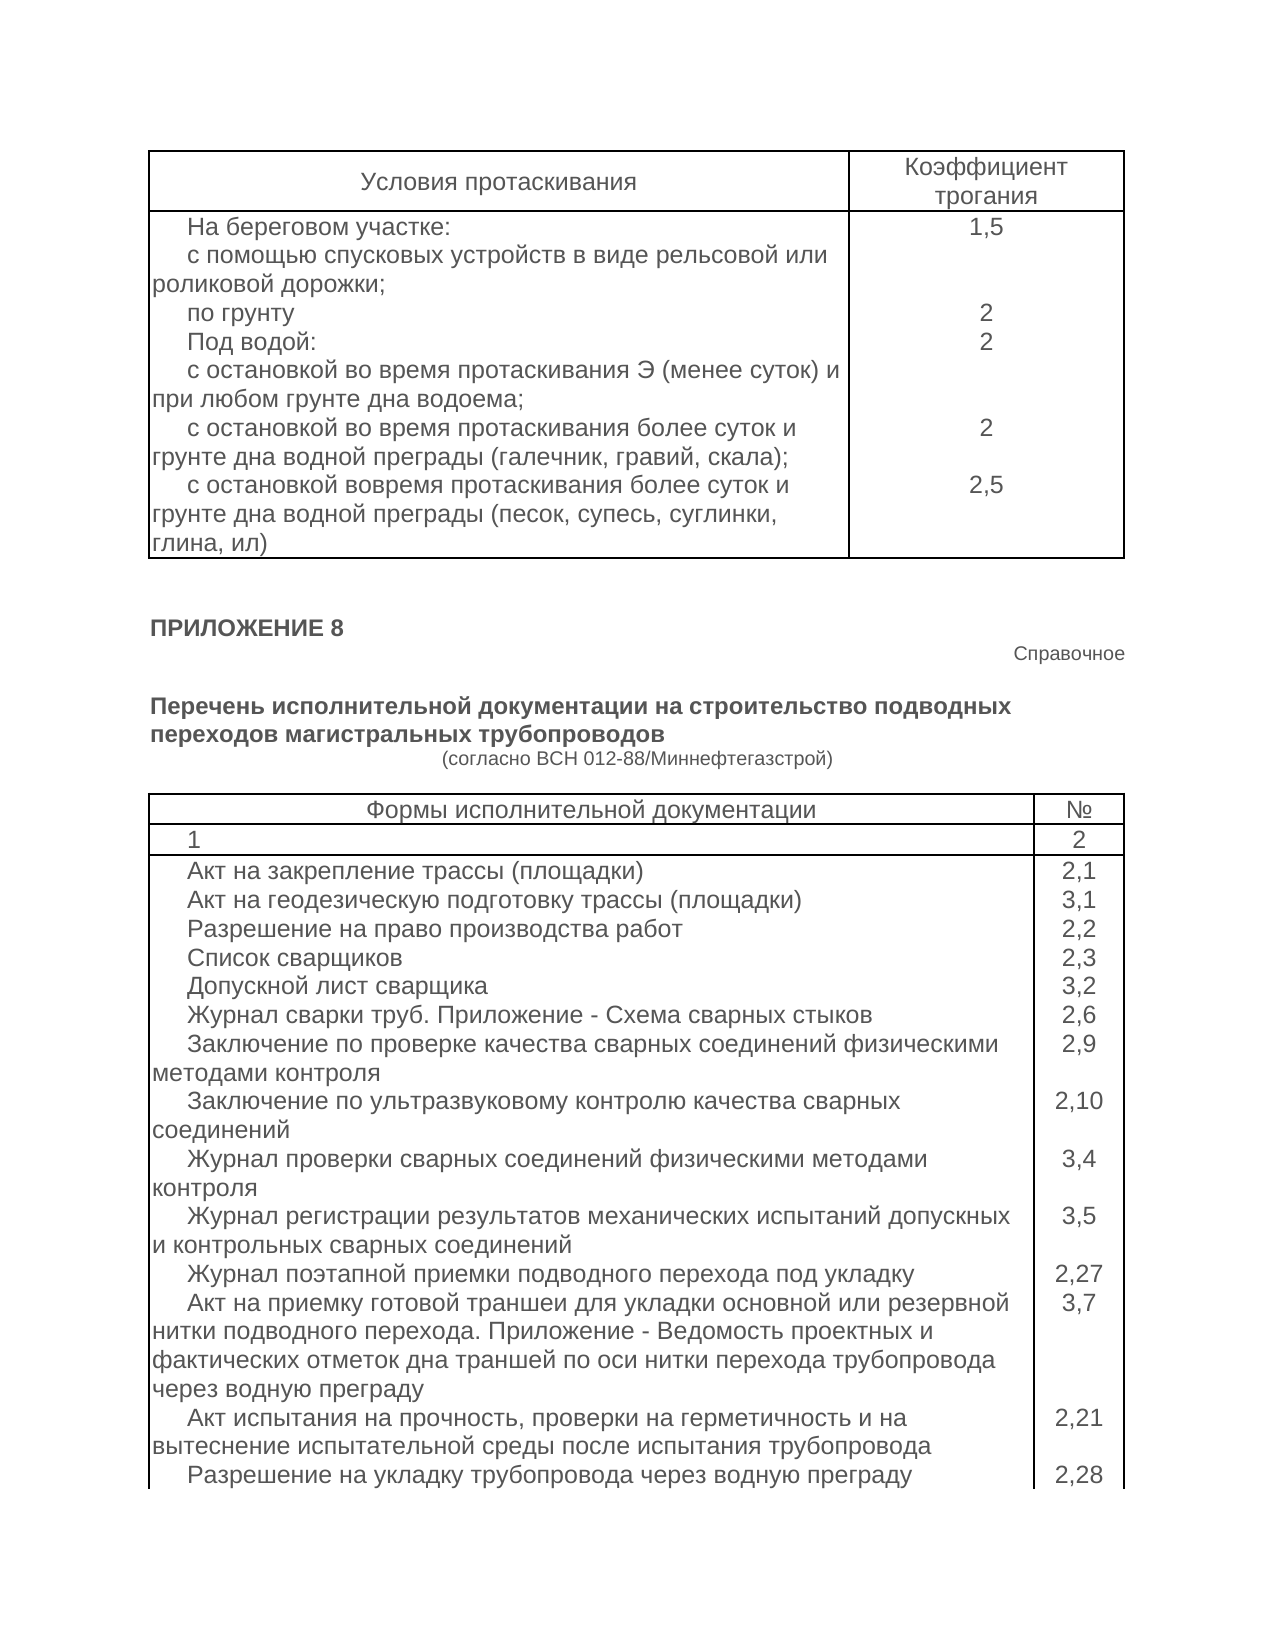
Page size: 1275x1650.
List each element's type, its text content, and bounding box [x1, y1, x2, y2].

table_cell 2,10 [1035, 1086, 1123, 1144]
text (согласно ВСН 012-88/Миннефтегазстрой) [150, 747, 1125, 770]
table_cell 2,3 [1035, 943, 1123, 971]
table_cell 2,27 [1035, 1259, 1123, 1287]
table_cell Список сварщиков [150, 943, 1033, 971]
table_cell 2,9 [1035, 1029, 1123, 1086]
table_cell с остановкой вовремя протаскивания более суток и грунте дна водной преграды (песок, супесь, суглинки, глина, ил) [150, 470, 848, 557]
table_cell 3,7 [1035, 1288, 1123, 1402]
table_cell 2,2 [1035, 914, 1123, 942]
table_cell 1 [150, 825, 1033, 854]
table_cell Акт на приемку готовой траншеи для укладки основной или резервной нитки подводного перехода. Приложение - Ведомость проектных и фактических отметок дна траншей по оси нитки перехода трубопровода через водную преграду [150, 1288, 1033, 1402]
table_cell 2,28 [1035, 1460, 1123, 1489]
table_cell с остановкой во время протаскивания более суток и грунте дна водной преграды (галечник, гравий, скала); [150, 413, 848, 470]
table_cell 2 [1035, 825, 1123, 854]
table_cell Акт на закрепление трассы (площадки) [150, 856, 1033, 885]
table_header № [1035, 795, 1123, 823]
table_cell Допускной лист сварщика [150, 971, 1033, 1000]
table_cell На береговом участке: с помощью спусковых устройств в виде рельсовой или роликовой дорожки; [150, 212, 848, 298]
table_cell 1,5 [850, 212, 1123, 298]
table_cell Акт на геодезическую подготовку трассы (площадки) [150, 885, 1033, 914]
table_header Условия протаскивания [150, 152, 848, 209]
table_cell Под водой: с остановкой во время протаскивания Э (менее суток) и при любом грунте дна водоема; [150, 327, 848, 413]
text Перечень исполнительной документации на строительство подводных переходов магистральных трубопроводов [150, 692, 1125, 747]
table_header Коэффициент трогания [850, 152, 1123, 209]
table_cell 2 [850, 298, 1123, 327]
table_cell Журнал регистрации результатов механических испытаний допускных и контрольных сварных соединений [150, 1201, 1033, 1259]
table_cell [150, 1460, 1033, 1489]
table_cell 3,1 [1035, 885, 1123, 914]
table_cell 3,5 [1035, 1201, 1123, 1259]
table_cell 2,6 [1035, 1000, 1123, 1029]
table_header Формы исполнительной документации [150, 795, 1033, 823]
table_cell Разрешение на право производства работ [150, 914, 1033, 942]
table_cell Журнал проверки сварных соединений физическими методами контроля [150, 1144, 1033, 1201]
table_cell Заключение по ультразвуковому контролю качества сварных соединений [150, 1086, 1033, 1144]
table_cell по грунту [150, 298, 848, 327]
table_cell 3,4 [1035, 1144, 1123, 1201]
table_cell Журнал сварки труб. Приложение - Схема сварных стыков [150, 1000, 1033, 1029]
table_cell 2,1 [1035, 856, 1123, 885]
text Справочное [150, 642, 1125, 664]
table_cell 2 [850, 327, 1123, 413]
table_cell Журнал поэтапной приемки подводного перехода под укладку [150, 1259, 1033, 1287]
table_cell 2,21 [1035, 1403, 1123, 1460]
table_cell Акт испытания на прочность, проверки на герметичность и на вытеснение испытательной среды после испытания трубопровода [150, 1403, 1033, 1460]
table_cell Заключение по проверке качества сварных соединений физическими методами контроля [150, 1029, 1033, 1086]
table_cell 2,5 [850, 470, 1123, 557]
text ПРИЛОЖЕНИЕ 8 [150, 614, 1125, 642]
table_cell 2 [850, 413, 1123, 470]
table_cell 3,2 [1035, 971, 1123, 1000]
